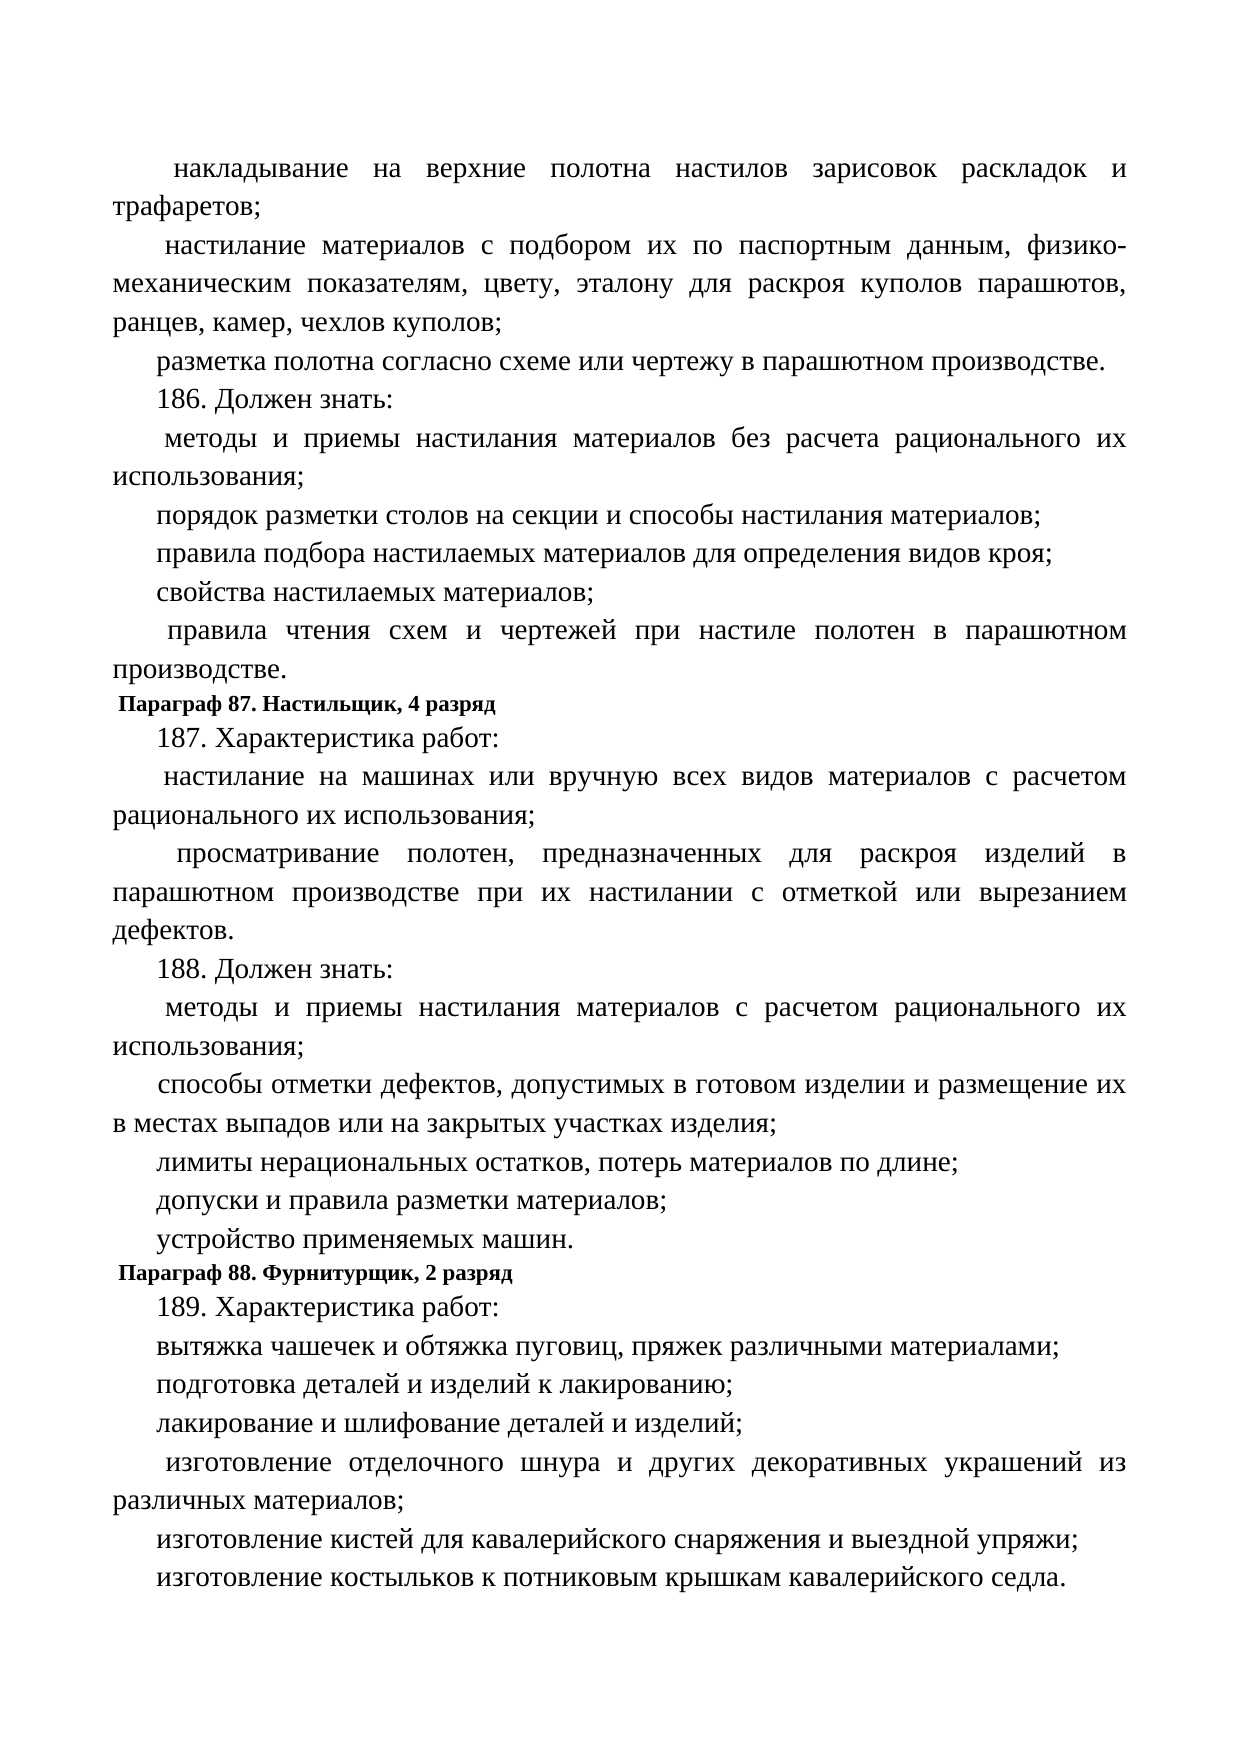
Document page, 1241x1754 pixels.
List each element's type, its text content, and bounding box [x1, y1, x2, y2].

text Параграф 88. Фурнитурщик, 2 разряд [112, 1259, 1128, 1286]
text 187. Характеристика работ: [112, 720, 1128, 753]
text изготовление отделочного шнура и других декоративных украшений из различных материалов; [112, 1444, 1128, 1516]
text подготовка деталей и изделий к лакированию; [112, 1367, 1128, 1400]
text настилание на машинах или вручную всех видов материалов с расчетом рационального их использования; [112, 758, 1128, 830]
text настилание материалов с подбором их по паспортным данным, физико-механическим показателям, цвету, эталону для раскроя куполов парашютов, ранцев, камер, чехлов куполов; [112, 227, 1128, 338]
text способы отметки дефектов, допустимых в готовом изделии и размещение их в местах выпадов или на закрытых участках изделия; [112, 1067, 1128, 1139]
text 189. Характеристика работ: [112, 1289, 1128, 1323]
text изготовление кистей для кавалерийского снаряжения и выездной упряжи; [112, 1521, 1128, 1554]
text устройство применяемых машин. [112, 1221, 1128, 1254]
text правила подбора настилаемых материалов для определения видов кроя; [112, 535, 1128, 569]
text просматривание полотен, предназначенных для раскроя изделий в парашютном производстве при их настилании с отметкой или вырезанием дефектов. [112, 835, 1128, 946]
text порядок разметки столов на секции и способы настилания материалов; [112, 497, 1128, 530]
text изготовление костыльков к потниковым крышкам кавалерийского седла. [112, 1559, 1128, 1593]
text 186. Должен знать: [112, 381, 1128, 415]
text свойства настилаемых материалов; [112, 574, 1128, 607]
text вытяжка чашечек и обтяжка пуговиц, пряжек различными материалами; [112, 1328, 1128, 1362]
text 188. Должен знать: [112, 951, 1128, 984]
text методы и приемы настилания материалов с расчетом рационального их использования; [112, 989, 1128, 1062]
text Параграф 87. Настильщик, 4 разряд [112, 689, 1128, 716]
text допуски и правила разметки материалов; [112, 1182, 1128, 1216]
text правила чтения схем и чертежей при настиле полотен в парашютном производстве. [112, 612, 1128, 684]
text лимиты нерациональных остатков, потерь материалов по длине; [112, 1144, 1128, 1177]
text накладывание на верхние полотна настилов зарисовок раскладок и трафаретов; [112, 150, 1128, 222]
text методы и приемы настилания материалов без расчета рационального их использования; [112, 420, 1128, 492]
text лакирование и шлифование деталей и изделий; [112, 1405, 1128, 1439]
text разметка полотна согласно схеме или чертежу в парашютном производстве. [112, 343, 1128, 376]
